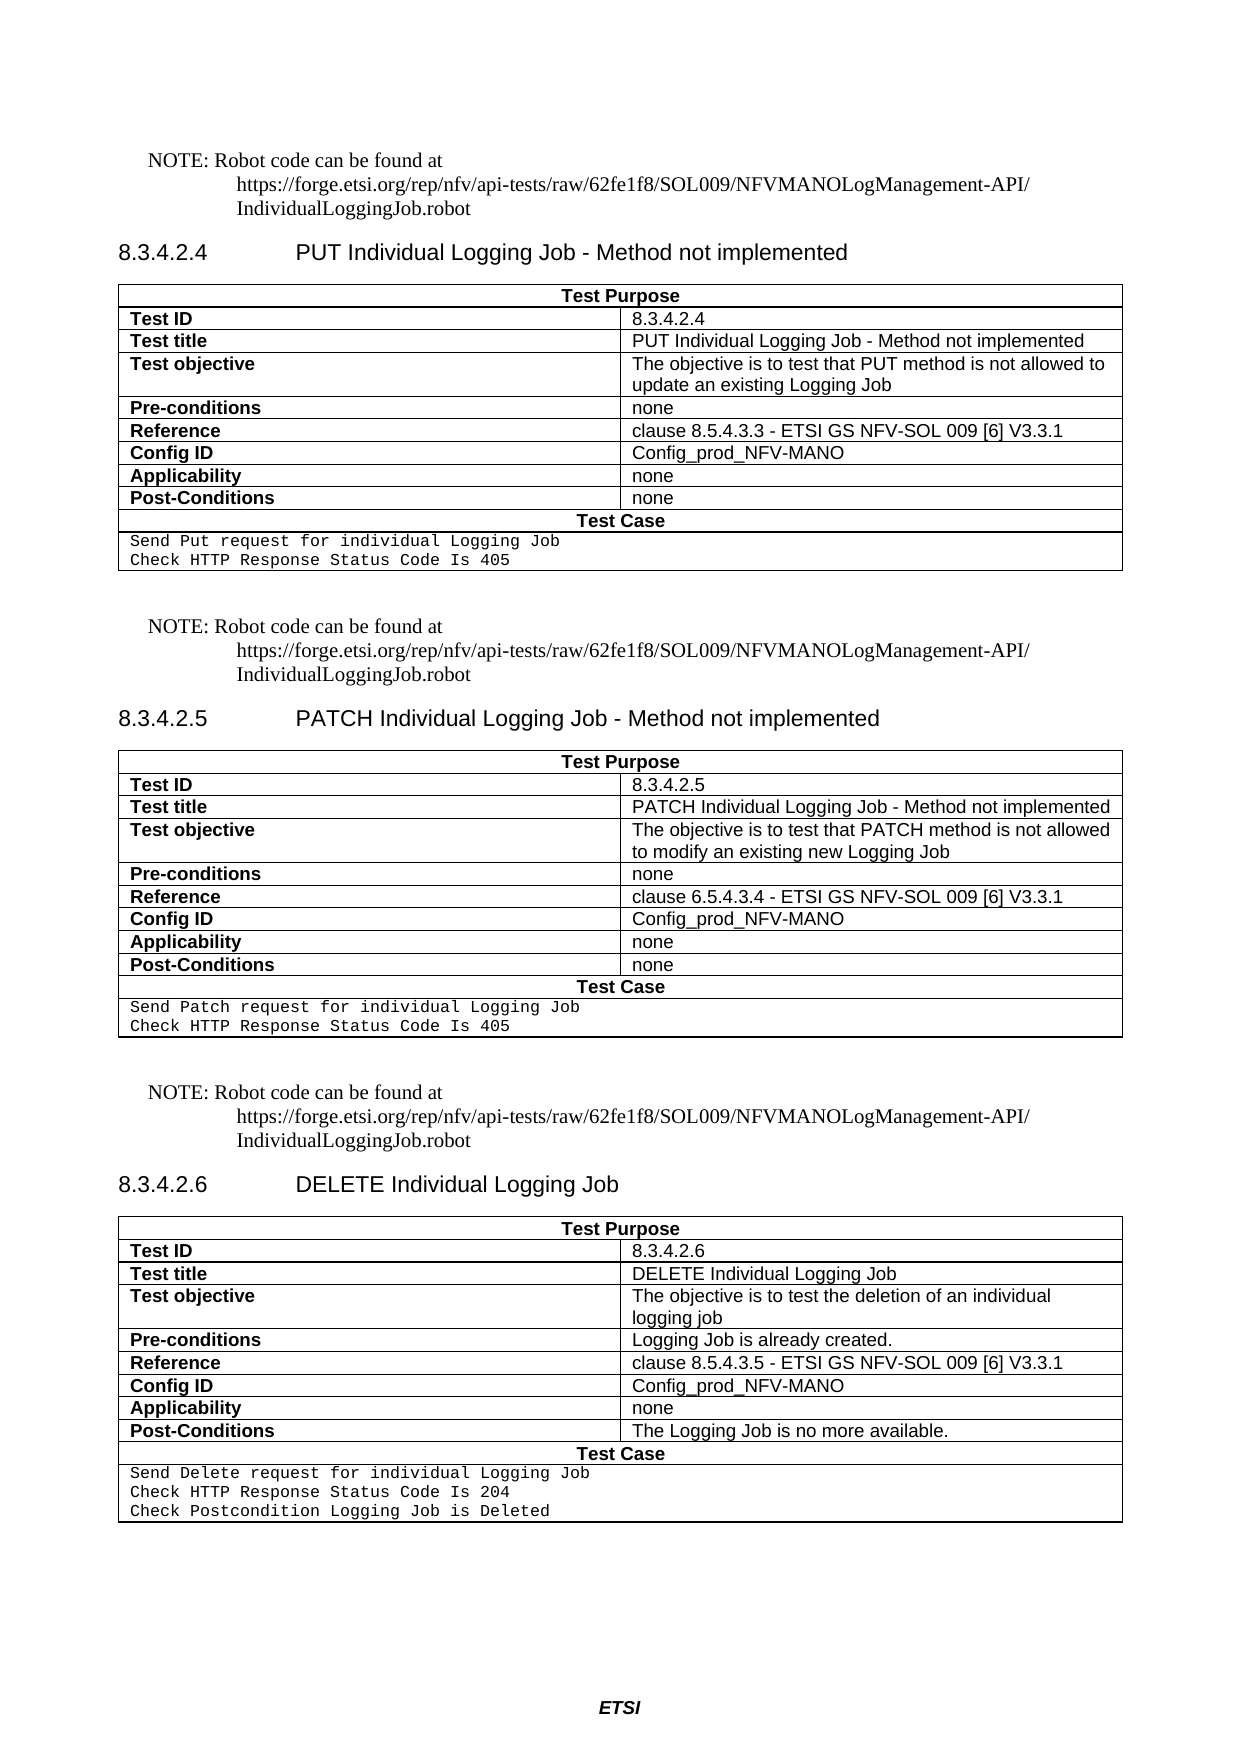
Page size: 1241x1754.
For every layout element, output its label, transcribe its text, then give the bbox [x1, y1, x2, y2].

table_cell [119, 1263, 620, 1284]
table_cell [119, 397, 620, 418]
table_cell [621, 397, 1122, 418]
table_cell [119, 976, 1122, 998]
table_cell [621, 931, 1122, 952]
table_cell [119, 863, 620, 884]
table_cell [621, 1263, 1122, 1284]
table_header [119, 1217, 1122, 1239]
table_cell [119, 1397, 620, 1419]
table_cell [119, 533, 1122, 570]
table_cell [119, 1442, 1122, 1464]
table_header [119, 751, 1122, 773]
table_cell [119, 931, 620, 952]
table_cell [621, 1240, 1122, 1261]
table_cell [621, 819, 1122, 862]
text NOTE: Robot code can be found at https://forge.etsi.org/rep/nfv/api-tests/raw/62fe1f8/SOL009/NFVMANOLogManagement-API/IndividualLoggingJob.robot [148, 614, 1122, 686]
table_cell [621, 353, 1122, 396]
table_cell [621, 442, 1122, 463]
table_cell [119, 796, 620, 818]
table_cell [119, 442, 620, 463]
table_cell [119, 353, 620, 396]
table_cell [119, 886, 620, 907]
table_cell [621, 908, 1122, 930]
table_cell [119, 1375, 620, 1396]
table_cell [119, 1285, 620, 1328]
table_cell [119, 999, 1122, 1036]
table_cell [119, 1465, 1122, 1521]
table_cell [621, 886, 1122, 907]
text NOTE: Robot code can be found at https://forge.etsi.org/rep/nfv/api-tests/raw/62fe1f8/SOL009/NFVMANOLogManagement-API/IndividualLoggingJob.robot [148, 1080, 1122, 1152]
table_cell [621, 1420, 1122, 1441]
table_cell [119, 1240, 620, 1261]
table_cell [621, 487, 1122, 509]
subtitle 8.3.4.2.4 PUT Individual Logging Job - Method not implemented [118, 239, 1122, 265]
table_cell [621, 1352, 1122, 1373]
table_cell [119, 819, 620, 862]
subtitle 8.3.4.2.5 PATCH Individual Logging Job - Method not implemented [118, 705, 1122, 731]
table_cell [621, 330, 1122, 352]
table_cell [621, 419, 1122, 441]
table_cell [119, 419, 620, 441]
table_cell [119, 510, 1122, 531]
text NOTE: Robot code can be found at https://forge.etsi.org/rep/nfv/api-tests/raw/62fe1f8/SOL009/NFVMANOLogManagement-API/IndividualLoggingJob.robot [148, 148, 1122, 220]
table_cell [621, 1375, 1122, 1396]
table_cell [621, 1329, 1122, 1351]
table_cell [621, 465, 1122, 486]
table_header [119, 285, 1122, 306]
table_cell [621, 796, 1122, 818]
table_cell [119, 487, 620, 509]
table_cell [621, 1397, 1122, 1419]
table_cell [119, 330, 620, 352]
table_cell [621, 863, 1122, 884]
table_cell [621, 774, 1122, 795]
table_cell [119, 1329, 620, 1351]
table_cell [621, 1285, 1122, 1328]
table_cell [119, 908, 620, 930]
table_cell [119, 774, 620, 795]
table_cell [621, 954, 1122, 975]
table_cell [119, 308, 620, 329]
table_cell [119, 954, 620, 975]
subtitle 8.3.4.2.6 DELETE Individual Logging Job [118, 1171, 1122, 1197]
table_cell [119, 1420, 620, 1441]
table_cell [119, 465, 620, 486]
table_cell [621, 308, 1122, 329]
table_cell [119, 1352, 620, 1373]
